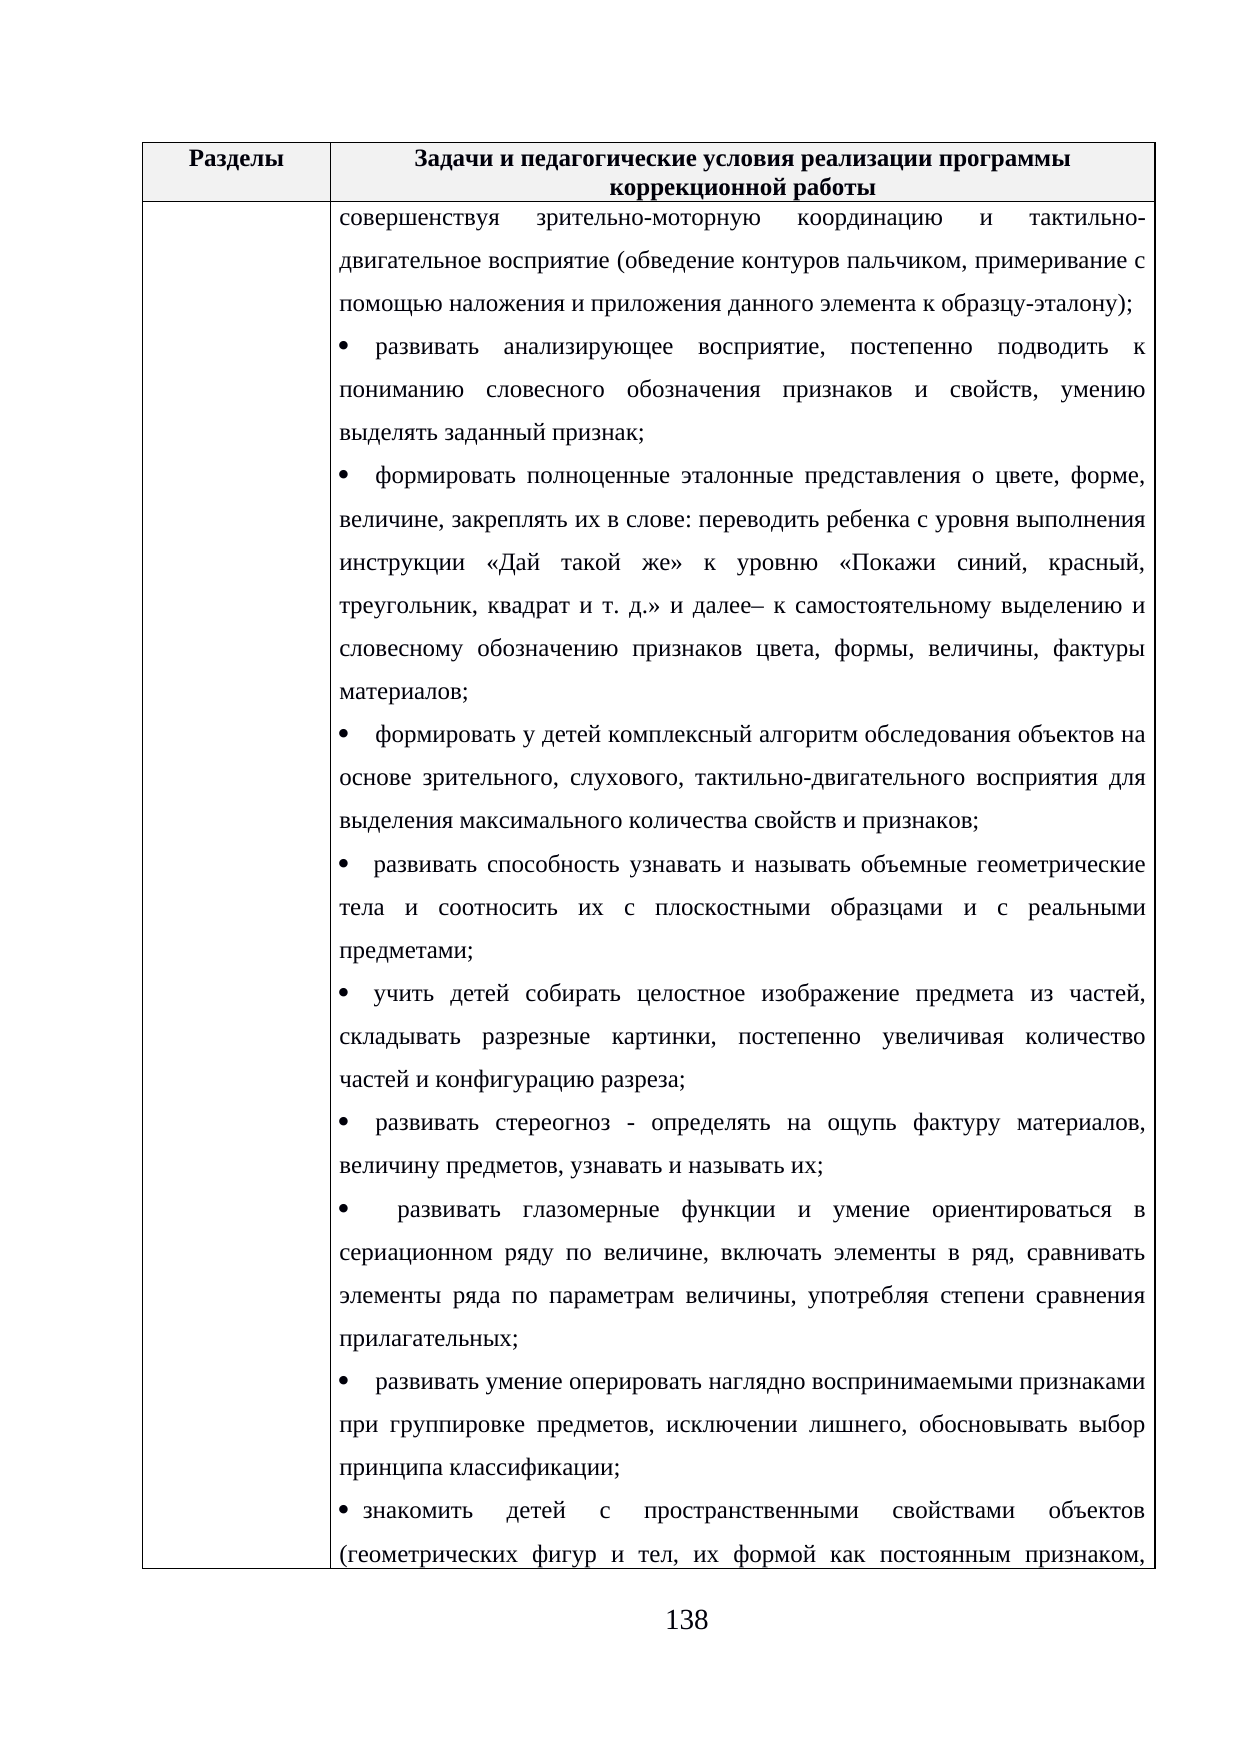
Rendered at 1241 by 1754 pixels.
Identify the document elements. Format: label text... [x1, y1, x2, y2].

table_header Задачи и педагогические условия реализации программы коррекционной работы [331, 143, 1154, 201]
table_header Разделы [143, 143, 330, 201]
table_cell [331, 202, 1154, 1567]
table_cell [143, 202, 330, 1567]
